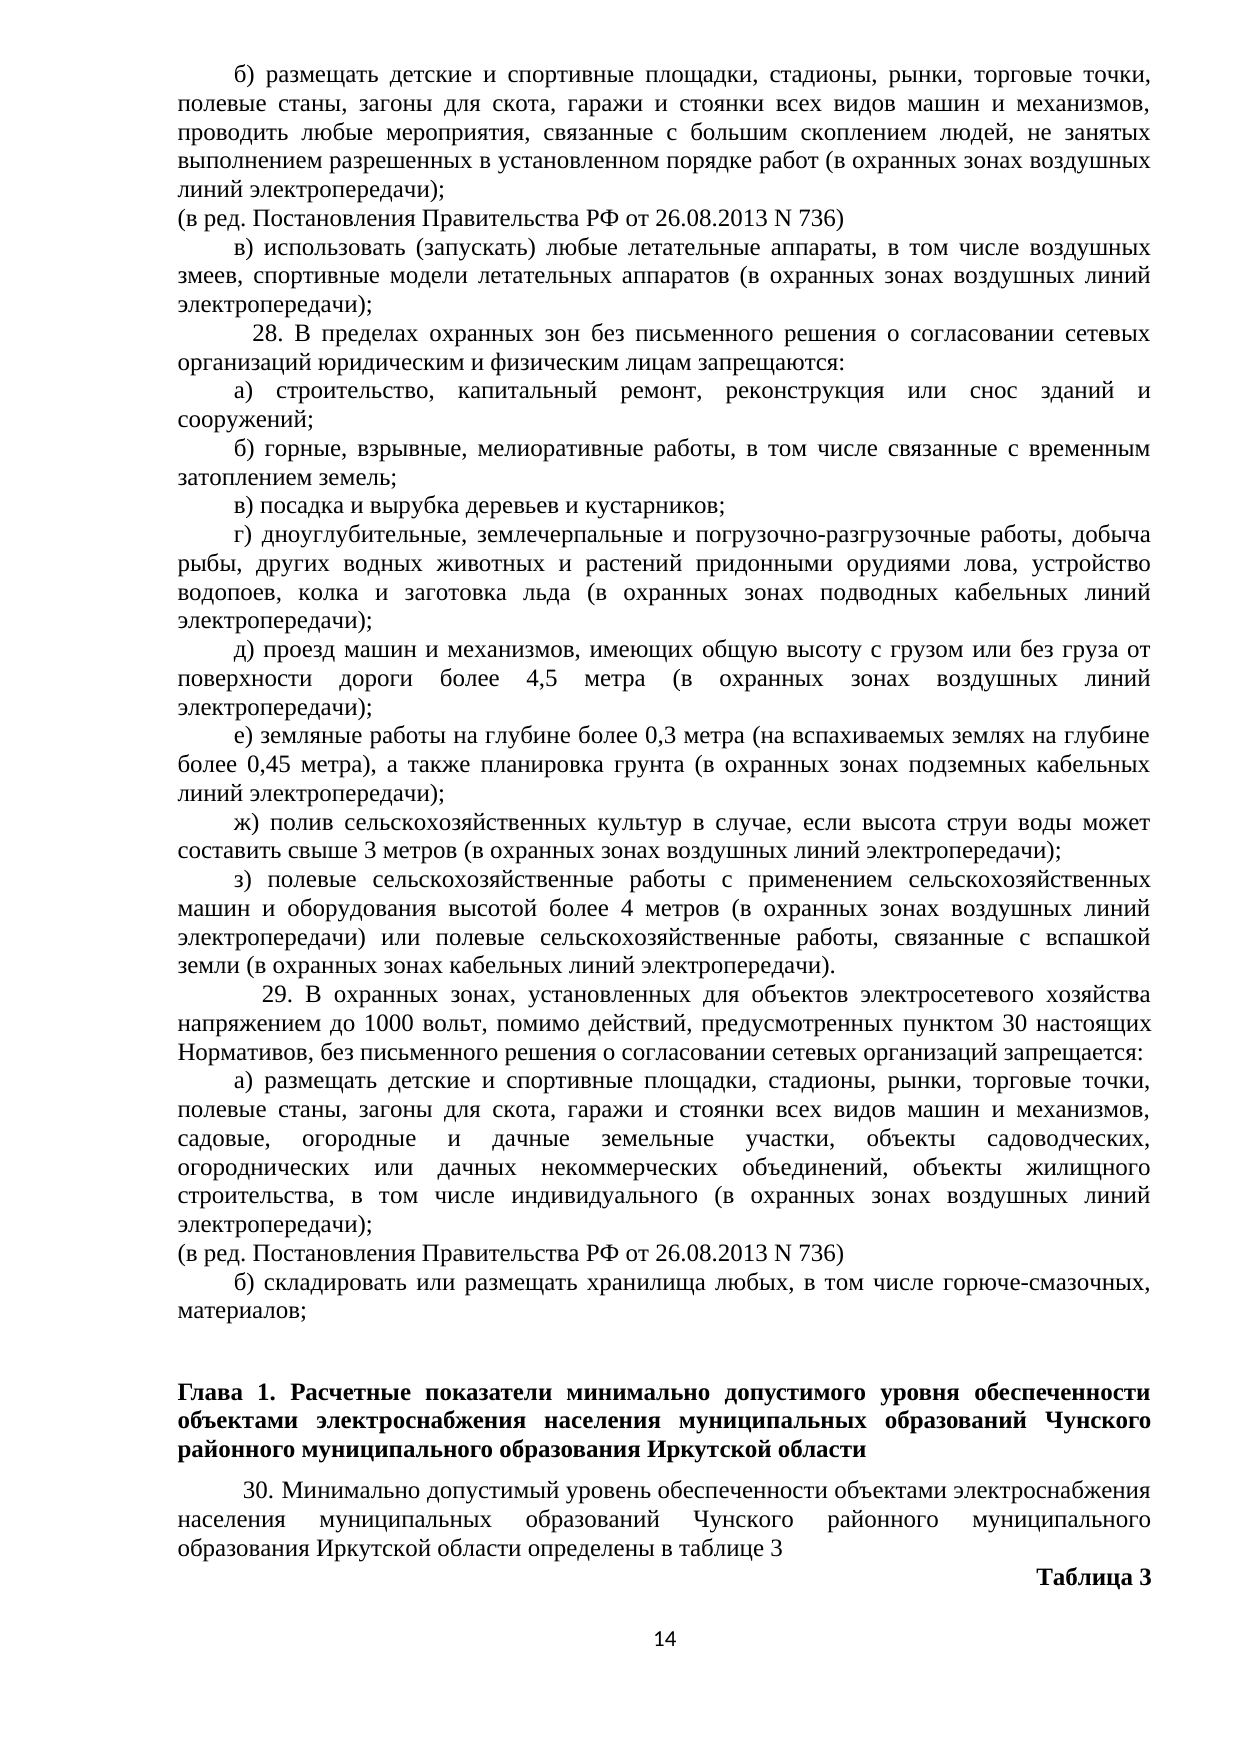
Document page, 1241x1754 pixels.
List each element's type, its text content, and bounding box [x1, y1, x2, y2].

text б) горные, взрывные, мелиоративные работы, в том числе связанные с временным затоплением земель; [177, 433, 1152, 490]
text б) складировать или размещать хранилища любых, в том числе горюче-смазочных, материалов; [177, 1267, 1152, 1324]
text в) посадка и вырубка деревьев и кустарников; [177, 490, 1152, 519]
text з) полевые сельскохозяйственные работы с применением сельскохозяйственных машин и оборудования высотой более 4 метров (в охранных зонах воздушных линий электропередачи) или полевые сельскохозяйственные работы, связанные с вспашкой земли (в охранных зонах кабельных линий электропередачи). [177, 864, 1152, 979]
text б) размещать детские и спортивные площадки, стадионы, рынки, торговые точки, полевые станы, загоны для скота, гаражи и стоянки всех видов машин и механизмов, проводить любые мероприятия, связанные с большим скоплением людей, не занятых выполнением разрешенных в установленном порядке работ (в охранных зонах воздушных линий электропередачи); [177, 59, 1152, 203]
text (в ред. Постановления Правительства РФ от 26.08.2013 N 736) [177, 1238, 1152, 1267]
text в) использовать (запускать) любые летательные аппараты, в том числе воздушных змеев, спортивные модели летательных аппаратов (в охранных зонах воздушных линий электропередачи); [177, 232, 1152, 318]
text а) размещать детские и спортивные площадки, стадионы, рынки, торговые точки, полевые станы, загоны для скота, гаражи и стоянки всех видов машин и механизмов, садовые, огородные и дачные земельные участки, объекты садоводческих, огороднических или дачных некоммерческих объединений, объекты жилищного строительства, в том числе индивидуального (в охранных зонах воздушных линий электропередачи); [177, 1065, 1152, 1238]
text (в ред. Постановления Правительства РФ от 26.08.2013 N 736) [177, 203, 1152, 232]
text Таблица 3 [177, 1562, 1152, 1590]
text г) дноуглубительные, землечерпальные и погрузочно-разгрузочные работы, добыча рыбы, других водных животных и растений придонными орудиями лова, устройство водопоев, колка и заготовка льда (в охранных зонах подводных кабельных линий электропередачи); [177, 519, 1152, 634]
text ж) полив сельскохозяйственных культур в случае, если высота струи воды может составить свыше 3 метров (в охранных зонах воздушных линий электропередачи); [177, 807, 1152, 864]
text д) проезд машин и механизмов, имеющих общую высоту с грузом или без груза от поверхности дороги более 4,5 метра (в охранных зонах воздушных линий электропередачи); [177, 634, 1152, 720]
text 29. В охранных зонах, установленных для объектов электросетевого хозяйства напряжением до 1000 вольт, помимо действий, предусмотренных пунктом 30 настоящих Нормативов, без письменного решения о согласовании сетевых организаций запрещается: [177, 979, 1152, 1065]
text 30. Минимально допустимый уровень обеспеченности объектами электроснабжения населения муниципальных образований Чунского районного муниципального образования Иркутской области определены в таблице 3 [177, 1475, 1152, 1562]
text а) строительство, капитальный ремонт, реконструкция или снос зданий и сооружений; [177, 375, 1152, 433]
text 28. В пределах охранных зон без письменного решения о согласовании сетевых организаций юридическим и физическим лицам запрещаются: [177, 318, 1152, 375]
text е) земляные работы на глубине более 0,3 метра (на вспахиваемых землях на глубине более 0,45 метра), а также планировка грунта (в охранных зонах подземных кабельных линий электропередачи); [177, 720, 1152, 807]
text Глава 1. Расчетные показатели минимально допустимого уровня обеспеченности объектами электроснабжения населения муниципальных образований Чунского районного муниципального образования Иркутской области [177, 1377, 1152, 1463]
